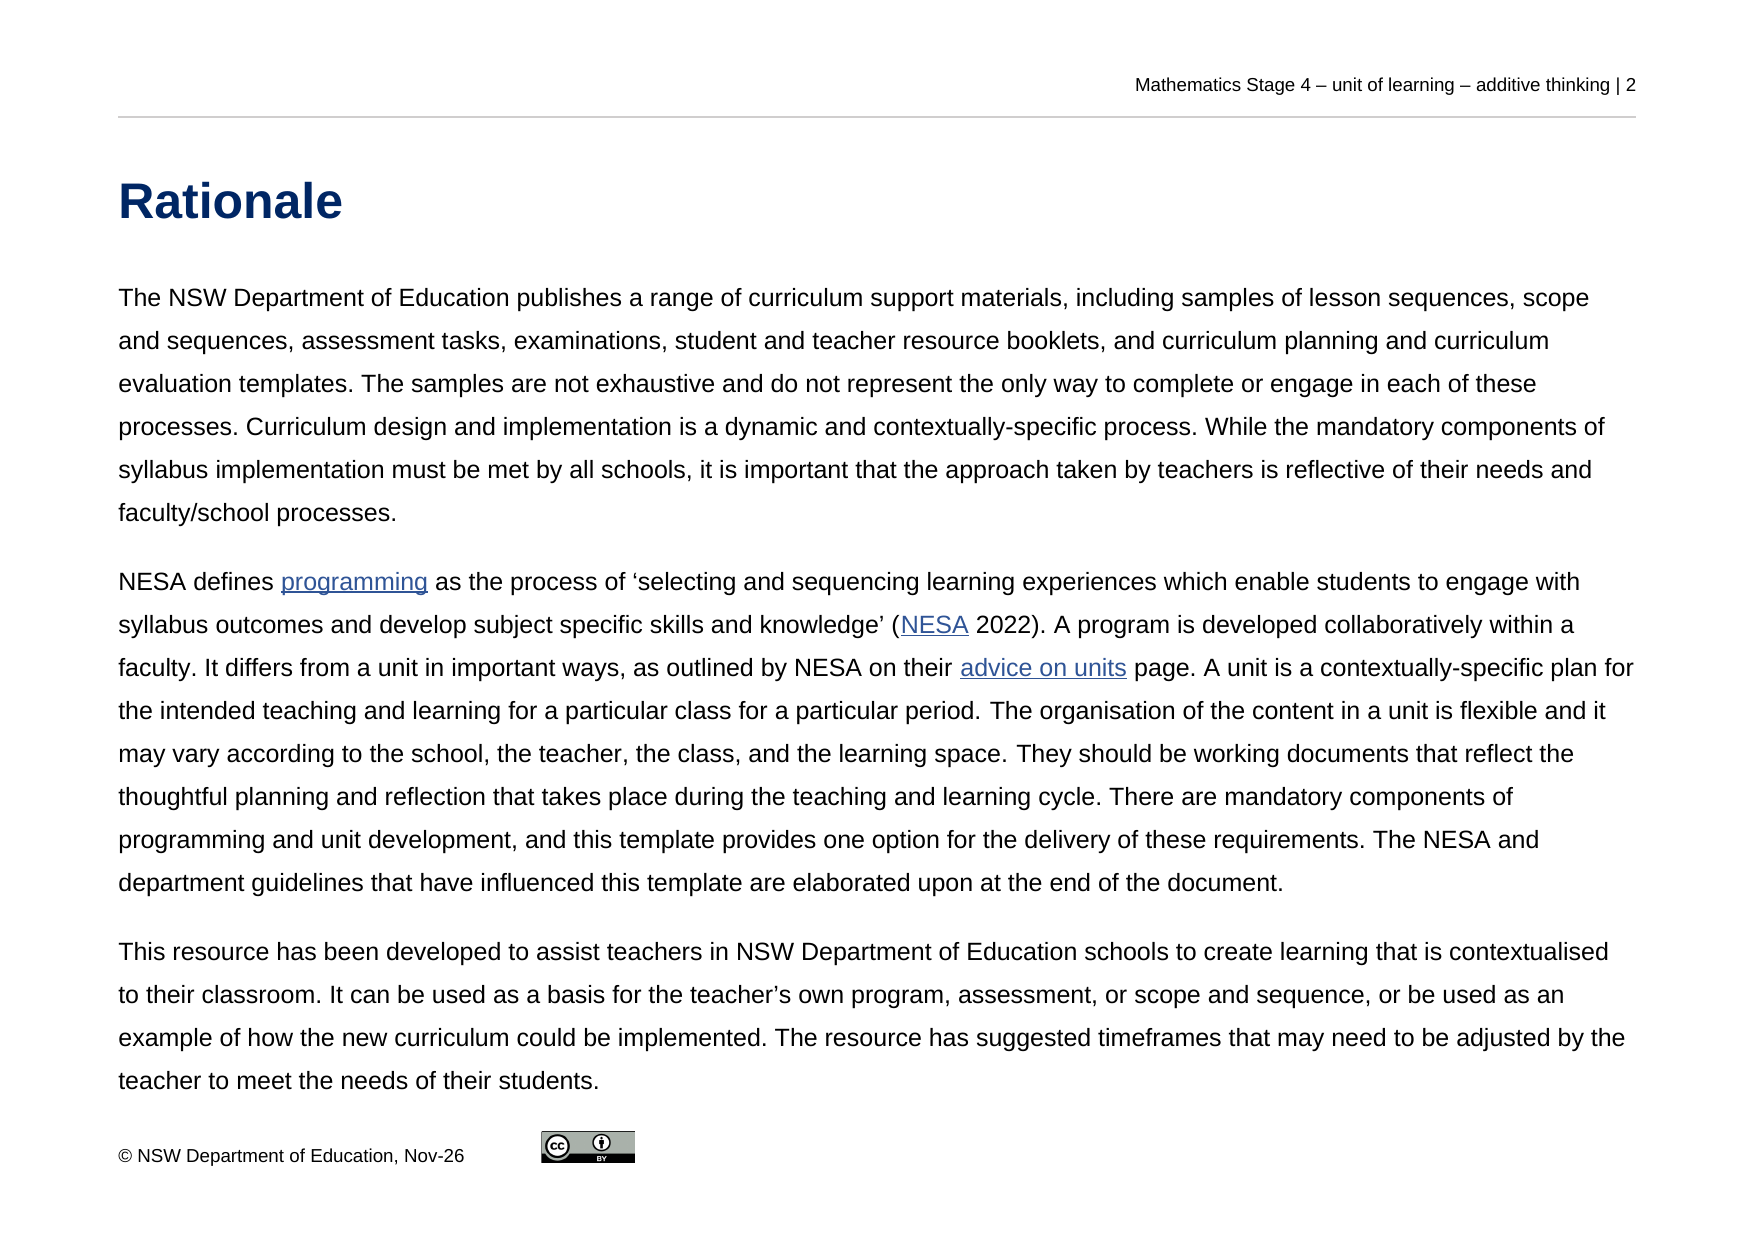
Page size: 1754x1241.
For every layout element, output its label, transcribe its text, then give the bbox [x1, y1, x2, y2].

text NESA defines programming as the process of ‘selecting and sequencing learning experiences which enable students to engage with syllabus outcomes and develop subject specific skills and knowledge’ (NESA 2022). A program is developed collaboratively within a faculty. It differs from a unit in important ways, as outlined by NESA on their advice on units page. A unit is a contextually-specific plan for the intended teaching and learning for a particular class for a particular period. The organisation of the content in a unit is flexible and it may vary according to the school, the teacher, the class, and the learning space. They should be working documents that reflect the thoughtful planning and reflection that takes place during the teaching and learning cycle. There are mandatory components of programming and unit development, and this template provides one option for the delivery of these requirements. The NESA and department guidelines that have influenced this template are elaborated upon at the end of the document. [118, 567, 1636, 897]
subtitle Rationale [118, 172, 1636, 229]
text This resource has been developed to assist teachers in NSW Department of Education schools to create learning that is contextualised to their classroom. It can be used as a basis for the teacher’s own program, assessment, or scope and sequence, or be used as an example of how the new curriculum could be implemented. The resource has suggested timeframes that may need to be adjusted by the teacher to meet the needs of their students. [118, 937, 1636, 1095]
text The NSW Department of Education publishes a range of curriculum support materials, including samples of lesson sequences, scope and sequences, assessment tasks, examinations, student and teacher resource booklets, and curriculum planning and curriculum evaluation templates. The samples are not exhaustive and do not represent the only way to complete or engage in each of these processes. Curriculum design and implementation is a dynamic and contextually-specific process. While the mandatory components of syllabus implementation must be met by all schools, it is important that the approach taken by teachers is reflective of their needs and faculty/school processes. [118, 283, 1636, 527]
picture [541, 1131, 635, 1163]
